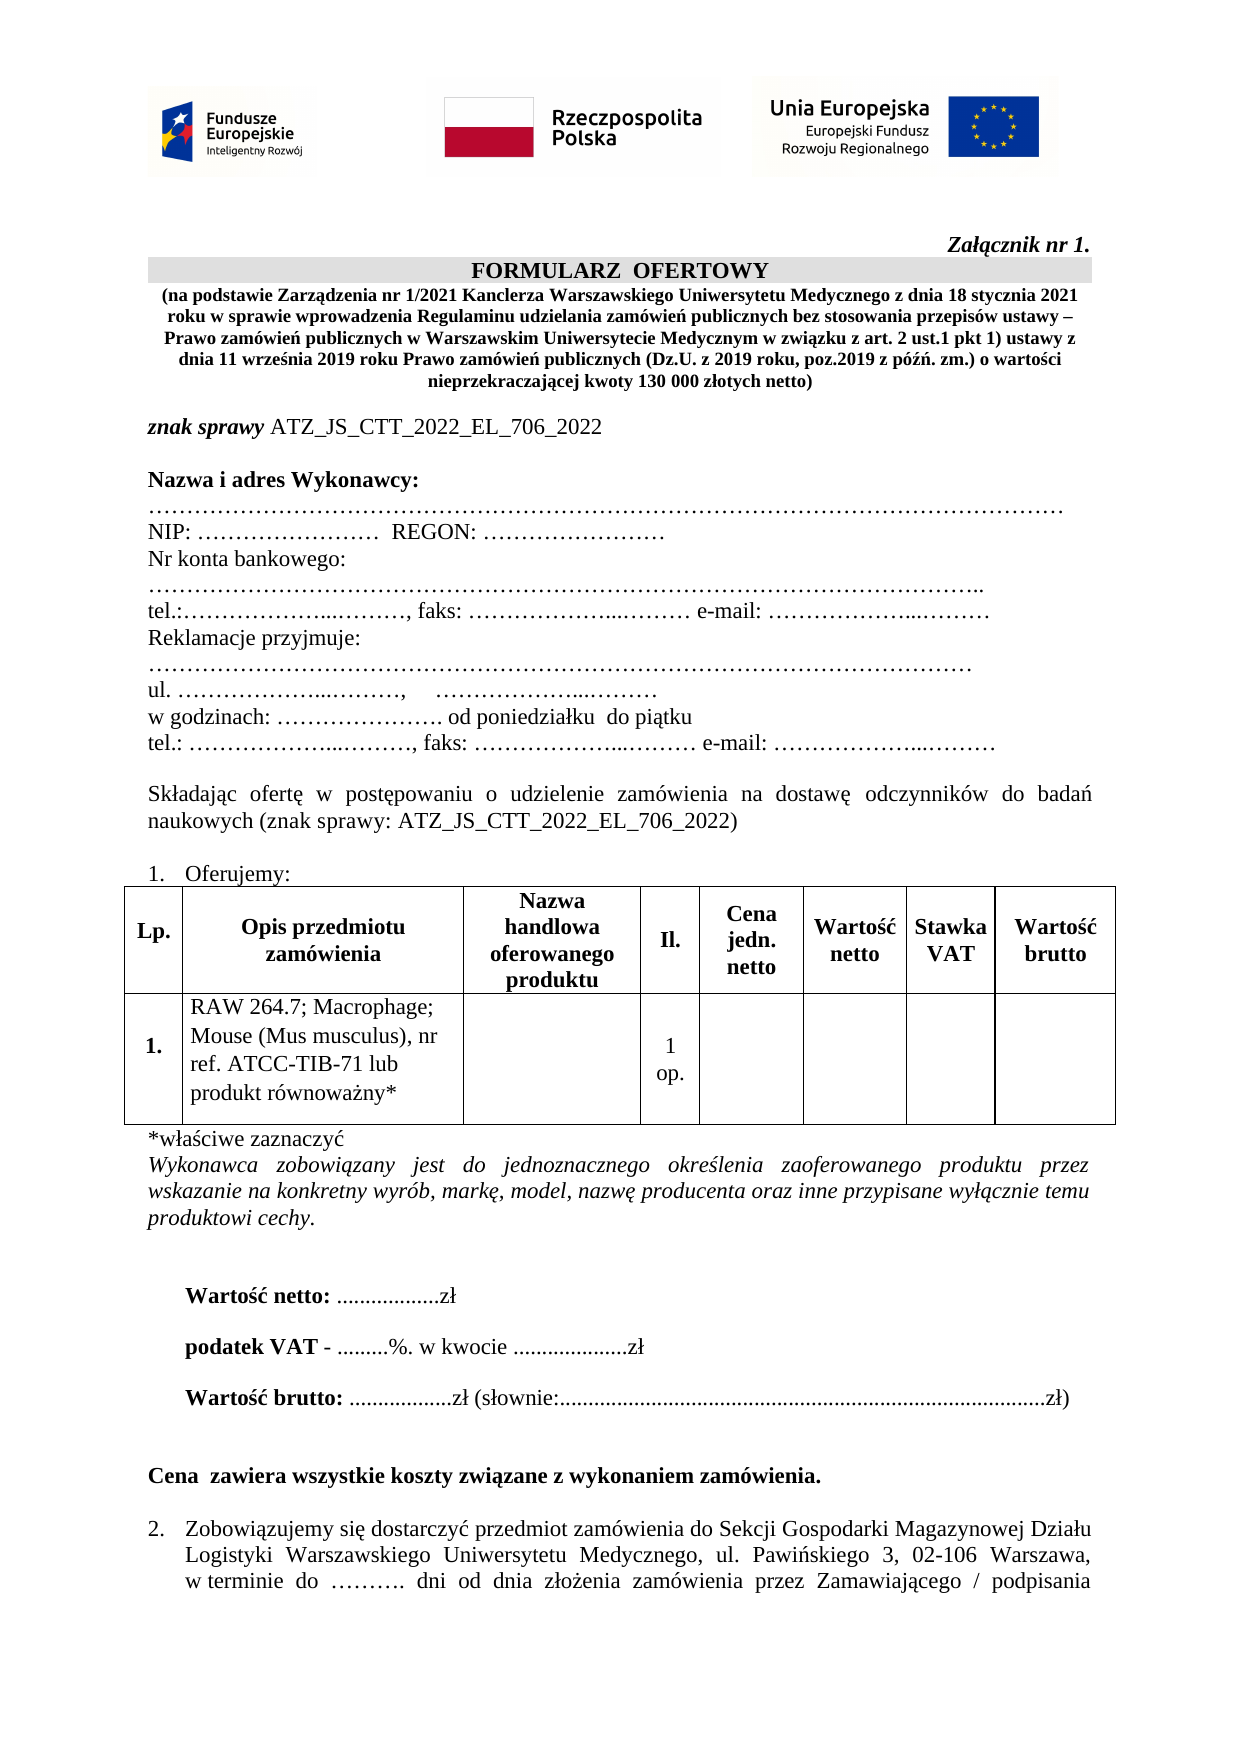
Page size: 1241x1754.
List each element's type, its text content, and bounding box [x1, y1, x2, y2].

text (na podstawie Zarządzenia nr 1/2021 Kanclerza Warszawskiego Uniwersytetu Medycznego z dnia 18 stycznia 2021 roku w sprawie wprowadzenia Regulaminu udzielania zamówień publicznych bez stosowania przepisów ustawy – Prawo zamówień publicznych w Warszawskim Uniwersytecie Medycznym w związku z art. 2 ust.1 pkt 1) ustawy z dnia 11 września 2019 roku Prawo zamówień publicznych (Dz.U. z 2019 roku, poz.2019 z późń. zm.) o wartości nieprzekraczającej kwoty 130 000 złotych netto) [148, 283, 1092, 391]
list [148, 1515, 1092, 1594]
text ………………………………………………………………………………………………………… [148, 492, 1092, 518]
text *właściwe zaznaczyć [148, 1125, 1092, 1151]
text Reklamacje przyjmuje: ……………………………………………………………………………………………… [148, 624, 1092, 676]
table_cell [700, 994, 803, 1124]
table_header Nazwa handlowa oferowanego produktu [464, 887, 640, 992]
table_cell [804, 994, 906, 1124]
text podatek VAT - .........%. w kwocie ....................zł [185, 1333, 1092, 1359]
text Wartość brutto: ..................zł (słownie:.....................................................................................zł) [185, 1384, 1092, 1411]
text Załącznik nr 1. [148, 231, 1092, 257]
picture [425, 77, 721, 177]
table_cell RAW 264.7; Macrophage; Mouse (Mus musculus), nr ref. ATCC-TIB-71 lub produkt równoważny* [183, 994, 463, 1124]
table_header Il. [641, 887, 699, 992]
text tel.: ………………...………, faks: ………………...……… e-mail: ………………...……… [148, 729, 1092, 756]
picture [147, 86, 317, 177]
table_header Cena jedn. netto [700, 887, 803, 992]
table_cell 1 op. [641, 994, 699, 1124]
table_header Lp. [125, 887, 182, 992]
table_cell 1. [125, 994, 182, 1124]
list Oferujemy: [148, 859, 1092, 886]
text Cena zawiera wszystkie koszty związane z wykonaniem zamówienia. [148, 1462, 1092, 1488]
text tel.:………………...………, faks: ………………...……… e-mail: ………………...……… [148, 597, 1092, 624]
picture [752, 76, 1059, 177]
text Wartość netto: ..................zł [185, 1282, 1092, 1308]
table_cell [464, 994, 640, 1124]
table_header Wartość brutto [996, 887, 1115, 992]
text Wykonawca zobowiązany jest do jednoznacznego określenia zaoferowanego produktu przez wskazanie na konkretny wyrób, markę, model, nazwę producenta oraz inne przypisane wyłącznie temu produktowi cechy. [148, 1151, 1092, 1230]
text Składając ofertę w postępowaniu o udzielenie zamówienia na dostawę odczynników do badań naukowych (znak sprawy: ATZ_JS_CTT_2022_EL_706_2022) [148, 781, 1092, 833]
text Nr konta bankowego: ……………………………………………………………………………………………….. [148, 545, 1092, 597]
text Nazwa i adres Wykonawcy: [148, 466, 1092, 492]
text ul. ………………...………, ………………...……… [148, 676, 1092, 703]
table_cell [907, 994, 994, 1124]
text znak sprawy ATZ_JS_CTT_2022_EL_706_2022 [148, 413, 1092, 439]
table_header Stawka VAT [907, 887, 994, 992]
table_header Opis przedmiotu zamówienia [183, 887, 463, 992]
text w godzinach: …………………. od poniedziałku do piątku [148, 703, 1092, 729]
table_header Wartość netto [804, 887, 906, 992]
text NIP: …………………… REGON: …………………… [148, 518, 1092, 545]
text FORMULARZ OFERTOWY [148, 257, 1092, 283]
table_cell [996, 994, 1115, 1124]
